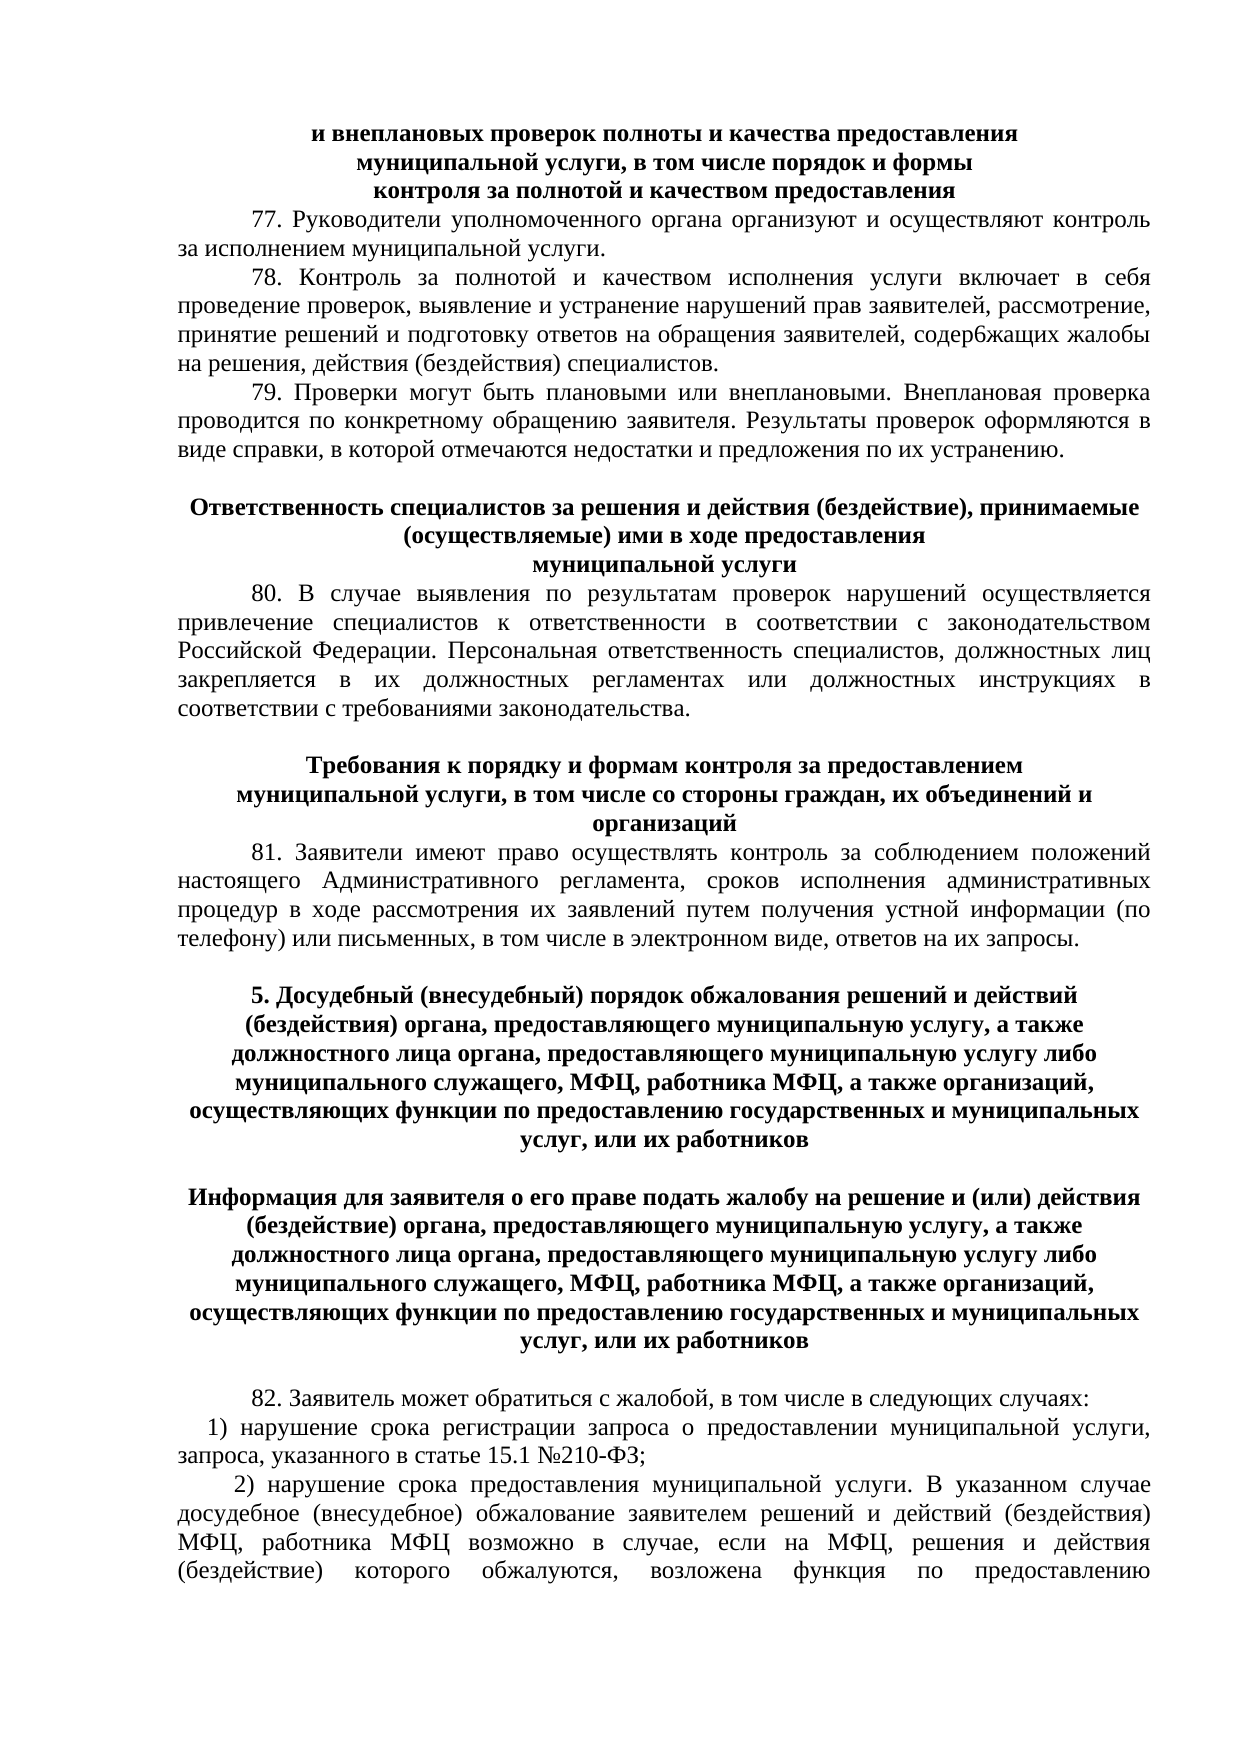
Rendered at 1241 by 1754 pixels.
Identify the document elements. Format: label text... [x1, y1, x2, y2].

text 82. Заявитель может обратиться с жалобой, в том числе в следующих случаях: [177, 1383, 1152, 1412]
text муниципальной услуги [177, 549, 1152, 578]
text 81. Заявители имеют право осуществлять контроль за соблюдением положений настоящего Административного регламента, сроков исполнения административных процедур в ходе рассмотрения их заявлений путем получения устной информации (по телефону) или письменных, в том числе в электронном виде, ответов на их запросы. [177, 837, 1152, 952]
text контроля за полнотой и качеством предоставления [177, 176, 1152, 204]
text 78. Контроль за полнотой и качеством исполнения услуги включает в себя проведение проверок, выявление и устранение нарушений прав заявителей, рассмотрение, принятие решений и подготовку ответов на обращения заявителей, содер6жащих жалобы на решения, действия (бездействия) специалистов. [177, 262, 1152, 377]
text 79. Проверки могут быть плановыми или внеплановыми. Внеплановая проверка проводится по конкретному обращению заявителя. Результаты проверок оформляются в виде справки, в которой отмечаются недостатки и предложения по их устранению. [177, 377, 1152, 463]
text 1) нарушение срока регистрации запроса о предоставлении муниципальной услуги, запроса, указанного в статье 15.1 №210-ФЗ; [177, 1412, 1152, 1469]
text 80. В случае выявления по результатам проверок нарушений осуществляется привлечение специалистов к ответственности в соответствии с законодательством Российской Федерации. Персональная ответственность специалистов, должностных лиц закрепляется в их должностных регламентах или должностных инструкциях в соответствии с требованиями законодательства. [177, 578, 1152, 722]
text 77. Руководители уполномоченного органа организуют и осуществляют контроль за исполнением муниципальной услуги. [177, 204, 1152, 262]
text и внеплановых проверок полноты и качества предоставления [177, 118, 1152, 147]
text муниципальной услуги, в том числе порядок и формы [177, 147, 1152, 176]
text Ответственность специалистов за решения и действия (бездействие), принимаемые (осуществляемые) ими в ходе предоставления [177, 492, 1152, 549]
text муниципальной услуги, в том числе со стороны граждан, их объединений и организаций [177, 779, 1152, 837]
text Информация для заявителя о его праве подать жалобу на решение и (или) действия (бездействие) органа, предоставляющего муниципальную услугу, а также должностного лица органа, предоставляющего муниципальную услугу либо муниципального служащего, МФЦ, работника МФЦ, а также организаций, осуществляющих функции по предоставлению государственных и муниципальных услуг, или их работников [177, 1182, 1152, 1354]
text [177, 1469, 1152, 1584]
text 5. Досудебный (внесудебный) порядок обжалования решений и действий (бездействия) органа, предоставляющего муниципальную услугу, а также должностного лица органа, предоставляющего муниципальную услугу либо муниципального служащего, МФЦ, работника МФЦ, а также организаций, осуществляющих функции по предоставлению государственных и муниципальных услуг, или их работников [177, 981, 1152, 1153]
text Требования к порядку и формам контроля за предоставлением [177, 751, 1152, 779]
